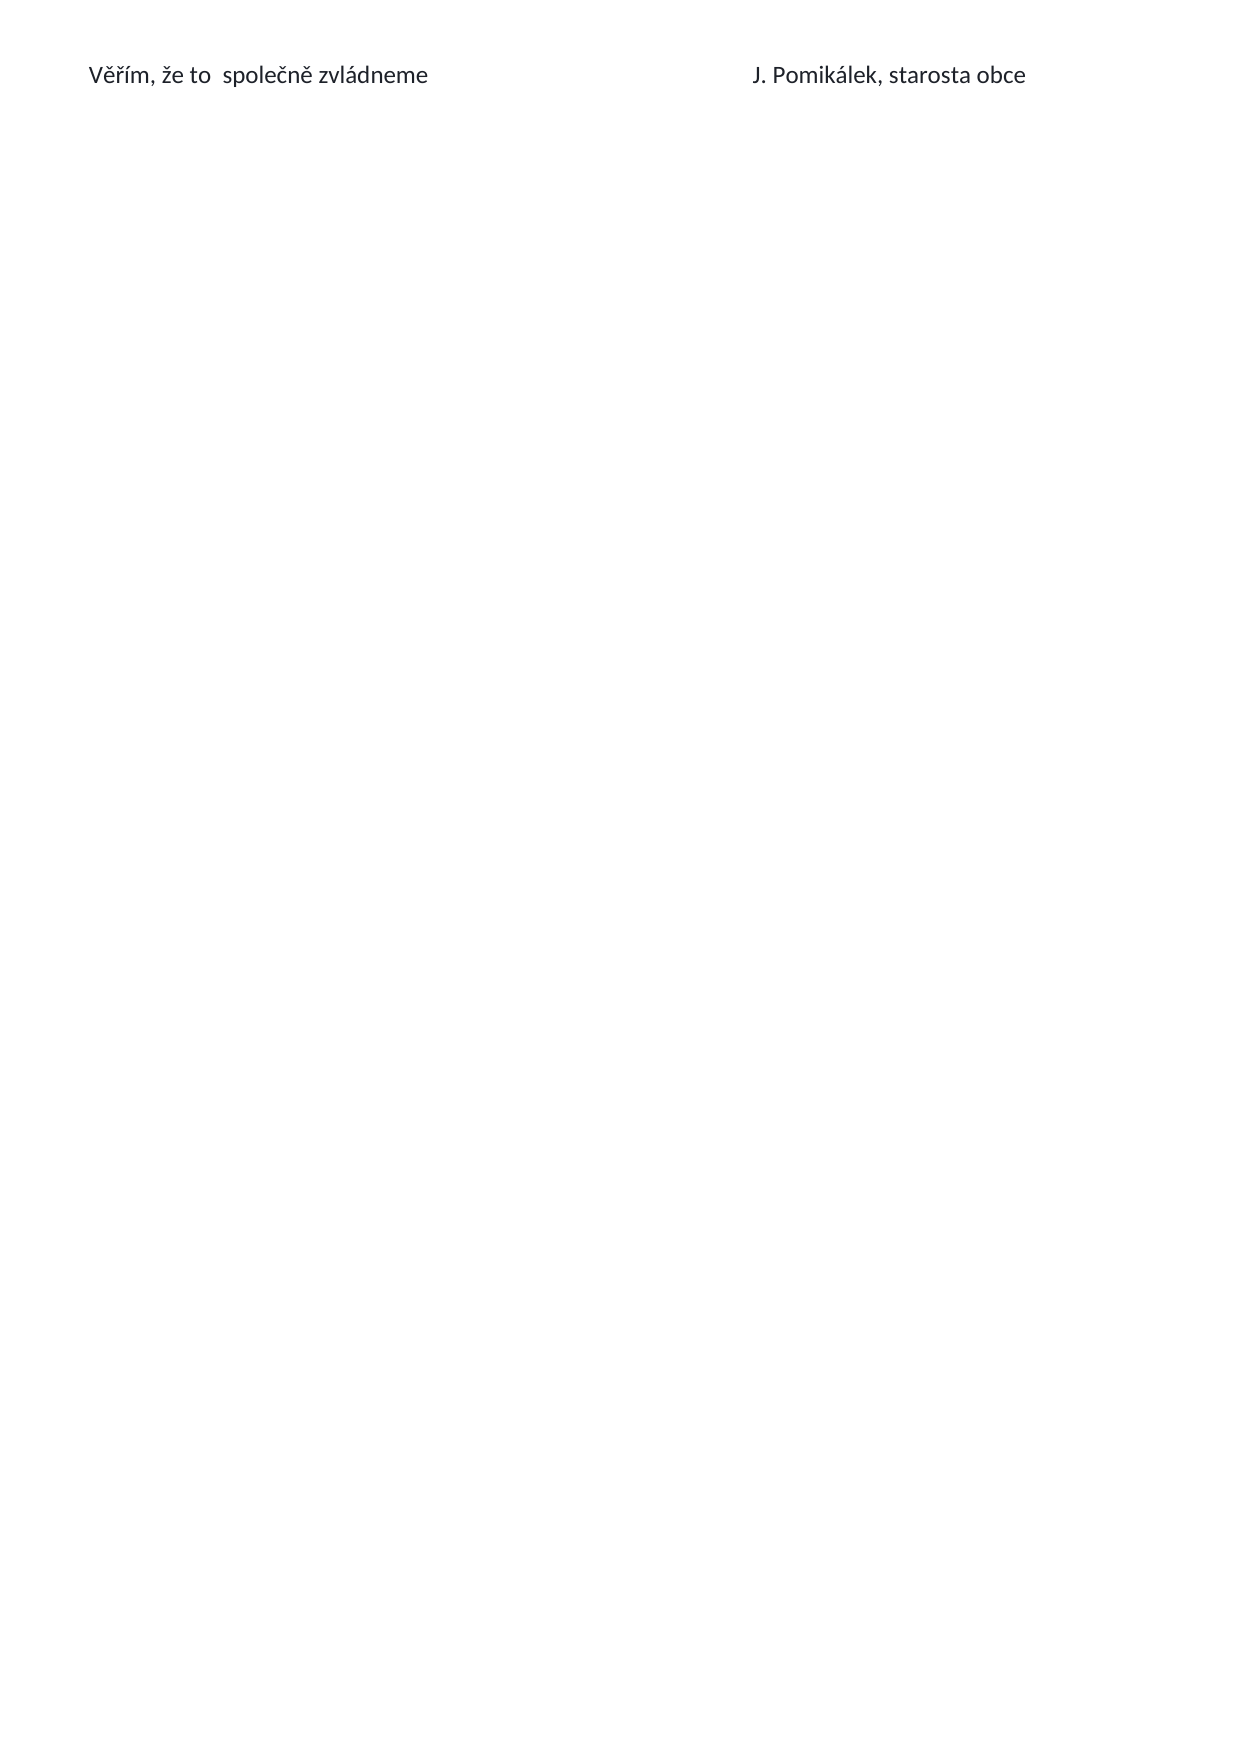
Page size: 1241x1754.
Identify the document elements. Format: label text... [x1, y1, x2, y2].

text Věřím, že to společně zvládneme J. Pomikálek, starosta obce [89, 59, 1137, 89]
